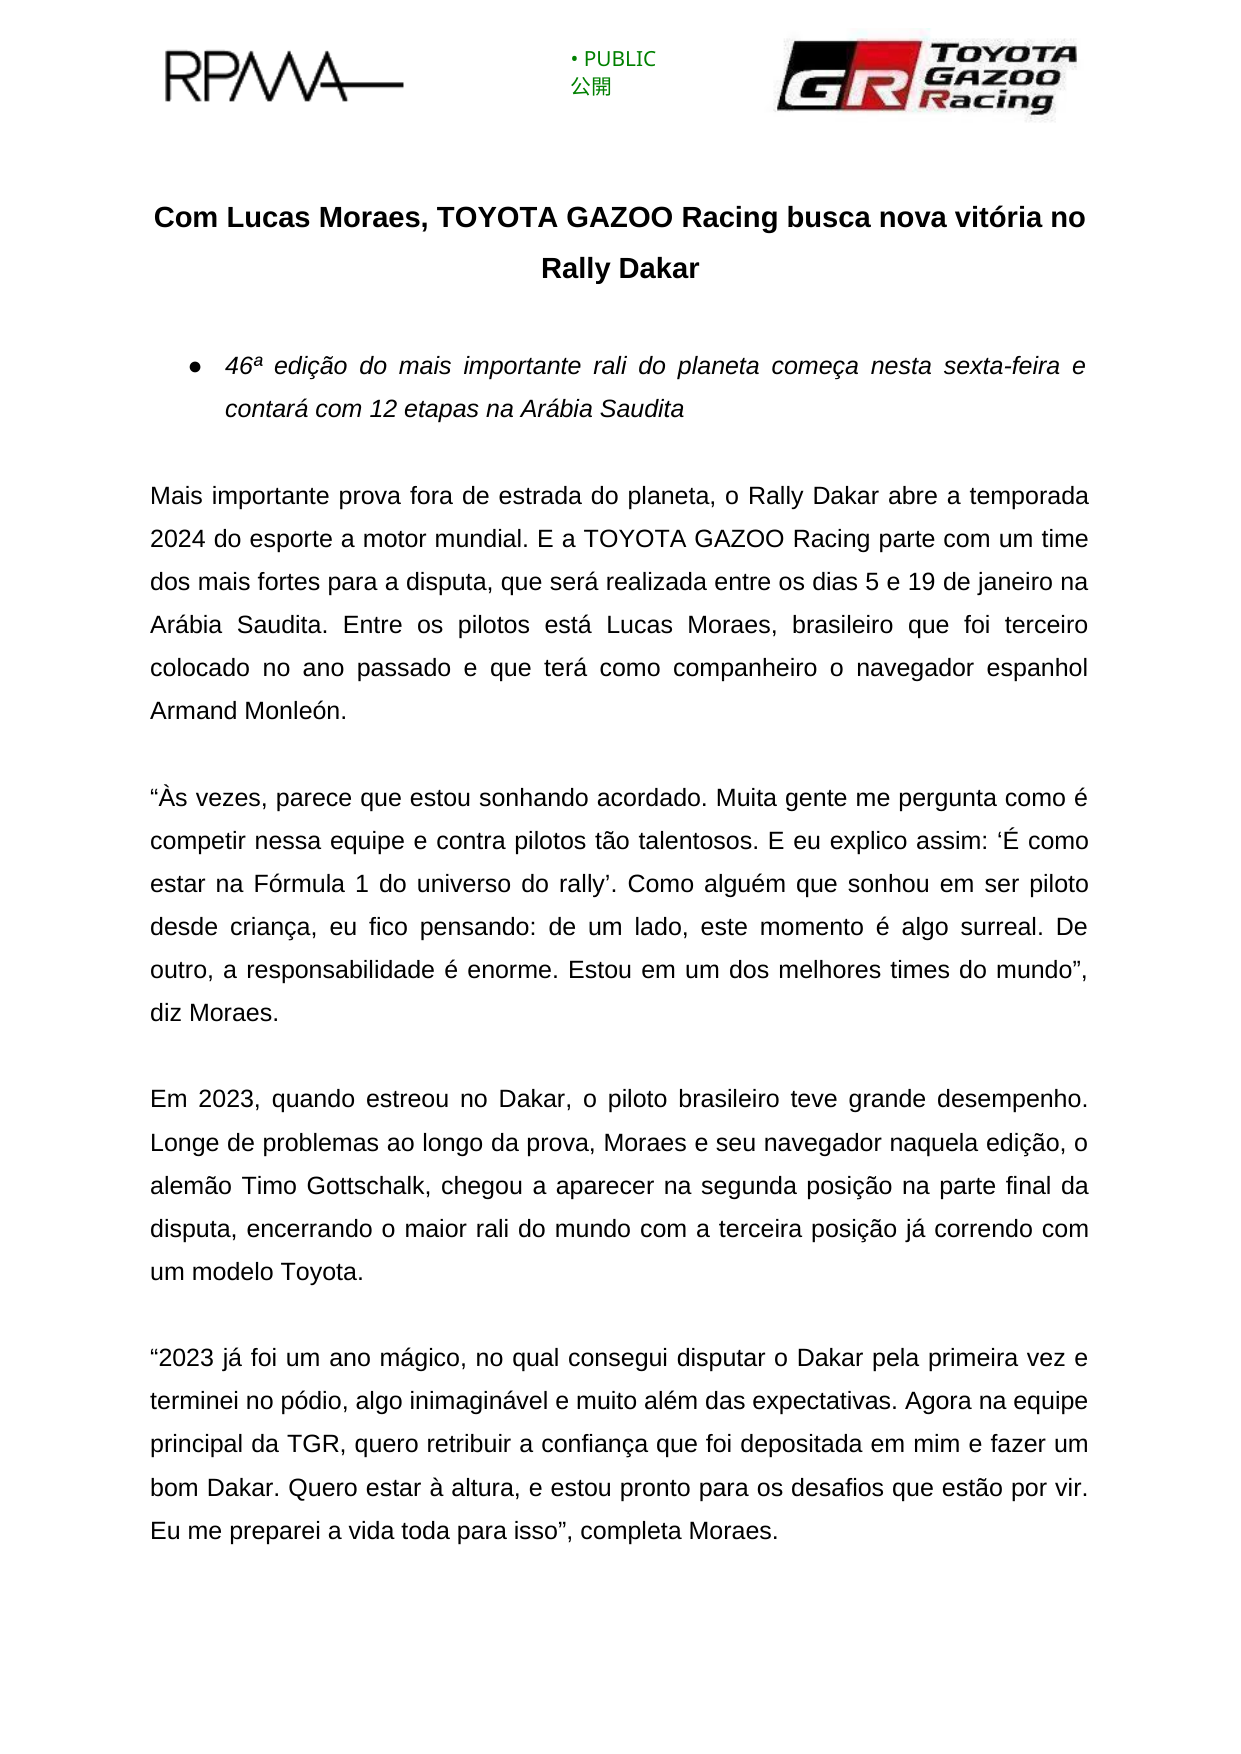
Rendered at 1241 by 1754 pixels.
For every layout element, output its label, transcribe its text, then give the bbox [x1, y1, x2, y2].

list 46ª edição do mais importante rali do planeta começa nesta sexta-feira e contará com 12 etapas na Arábia Saudita [187, 351, 1090, 423]
text Com Lucas Moraes, TOYOTA GAZOO Racing busca nova vitória no Rally Dakar [150, 200, 1090, 284]
text “Às vezes, parece que estou sonhando acordado. Muita gente me pergunta como é competir nessa equipe e contra pilotos tão talentosos. E eu explico assim: ‘É como estar na Fórmula 1 do universo do rally’. Como alguém que sonhou em ser piloto desde criança, eu fico pensando: de um lado, este momento é algo surreal. De outro, a responsabilidade é enorme. Estou em um dos melhores times do mundo”, diz Moraes. [150, 782, 1090, 1027]
text “2023 já foi um ano mágico, no qual consegui disputar o Dakar pela primeira vez e terminei no pódio, algo inimaginável e muito além das expectativas. Agora na equipe principal da TGR, quero retribuir a confiança que foi depositada em mim e fazer um bom Dakar. Quero estar à altura, e estou pronto para os desafios que estão por vir. Eu me preparei a vida toda para isso”, completa Moraes. [150, 1343, 1090, 1544]
text Em 2023, quando estreou no Dakar, o piloto brasileiro teve grande desempenho. Longe de problemas ao longo da prova, Moraes e seu navegador naquela edição, o alemão Timo Gottschalk, chegou a aparecer na segunda posição na parte final da disputa, encerrando o maior rali do mundo com a terceira posição já correndo com um modelo Toyota. [150, 1084, 1090, 1286]
picture [763, 28, 1090, 128]
text Mais importante prova fora de estrada do planeta, o Rally Dakar abre a temporada 2024 do esporte a motor mundial. E a TOYOTA GAZOO Racing parte com um time dos mais fortes para a disputa, que será realizada entre os dias 5 e 19 de janeiro na Arábia Saudita. Entre os pilotos está Lucas Moraes, brasileiro que foi terceiro colocado no ano passado e que terá como companheiro o navegador espanhol Armand Monleón. [150, 481, 1090, 725]
picture [150, 42, 410, 114]
